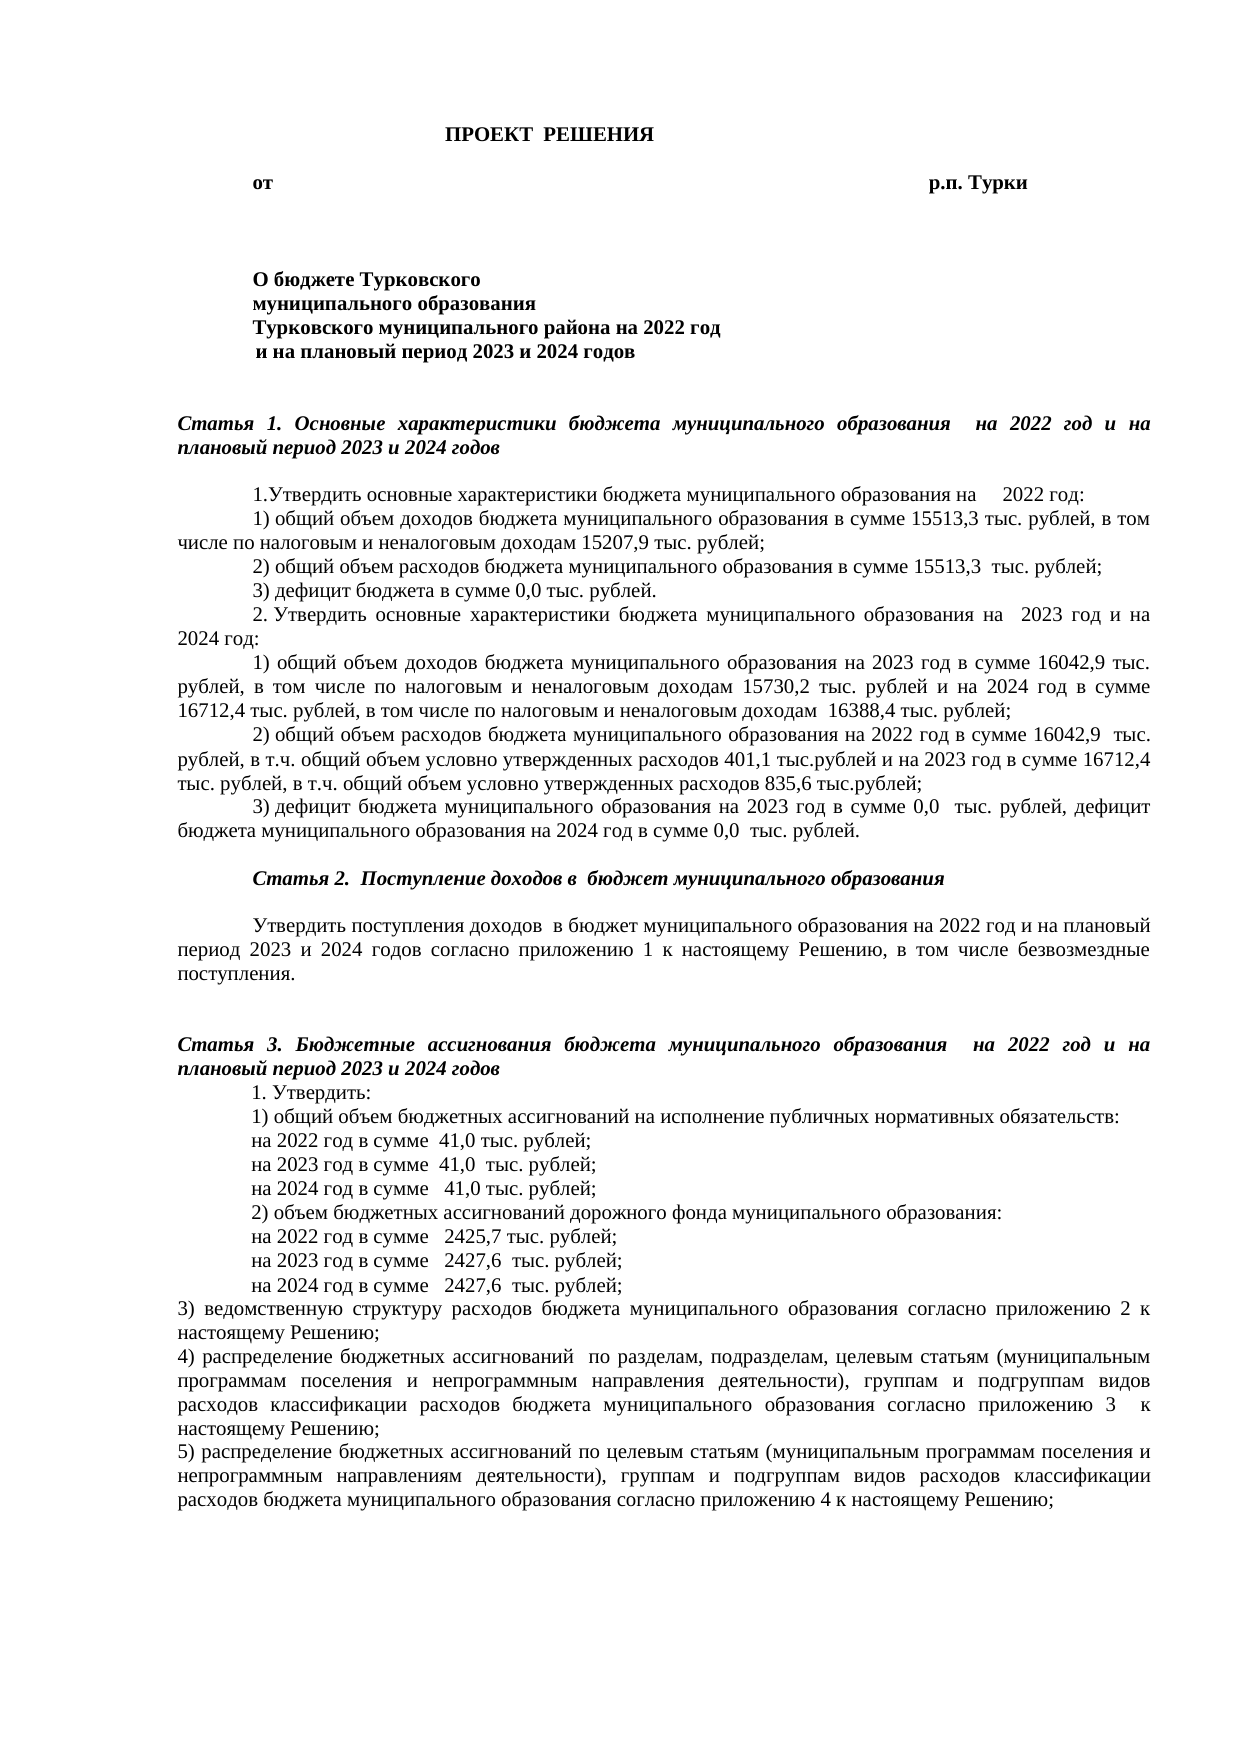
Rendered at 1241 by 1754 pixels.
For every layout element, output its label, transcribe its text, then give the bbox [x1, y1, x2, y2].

text Статья 2. Поступление доходов в бюджет муниципального образования [177, 866, 1152, 890]
text Статья 1. Основные характеристики бюджета муниципального образования на 2022 год и на плановый период 2023 и 2024 годов [177, 411, 1152, 459]
text 1. Утвердить: [177, 1080, 1152, 1104]
text на 2023 год в сумме 2427,6 тыс. рублей; [177, 1248, 1152, 1272]
text 4) распределение бюджетных ассигнований по разделам, подразделам, целевым статьям (муниципальным программам поселения и непрограммным направления деятельности), группам и подгруппам видов расходов классификации расходов бюджета муниципального образования согласно приложению 3 к настоящему Решению; [177, 1344, 1152, 1439]
text на 2023 год в сумме 41,0 тыс. рублей; [177, 1152, 1152, 1176]
text от р.п. Турки [177, 170, 1152, 194]
text Турковского муниципального района на 2022 год [177, 314, 1152, 339]
text на 2022 год в сумме 41,0 тыс. рублей; [177, 1128, 1152, 1152]
text 1) общий объем доходов бюджета муниципального образования в сумме 15513,3 тыс. рублей, в том числе по налоговым и неналоговым доходам 15207,9 тыс. рублей; [177, 506, 1152, 554]
text муниципального образования [177, 291, 1152, 314]
text и на плановый период 2023 и 2024 годов [177, 339, 1152, 363]
text Статья 3. Бюджетные ассигнования бюджета муниципального образования на 2022 год и на плановый период 2023 и 2024 годов [177, 1032, 1152, 1080]
text на 2024 год в сумме 41,0 тыс. рублей; [177, 1176, 1152, 1200]
text 3) дефицит бюджета в сумме 0,0 тыс. рублей. [177, 578, 1152, 602]
text 2) объем бюджетных ассигнований дорожного фонда муниципального образования: [177, 1200, 1152, 1224]
text ПРОЕКТ РЕШЕНИЯ [177, 122, 1152, 146]
text 3) дефицит бюджета муниципального образования на 2023 год в сумме 0,0 тыс. рублей, дефицит бюджета муниципального образования на 2024 год в сумме 0,0 тыс. рублей. [177, 794, 1152, 842]
text 5) распределение бюджетных ассигнований по целевым статьям (муниципальным программам поселения и непрограммным направлениям деятельности), группам и подгруппам видов расходов классификации расходов бюджета муниципального образования согласно приложению 4 к настоящему Решению; [177, 1439, 1152, 1511]
text 1.Утвердить основные характеристики бюджета муниципального образования на 2022 год: [177, 482, 1152, 506]
text 2. Утвердить основные характеристики бюджета муниципального образования на 2023 год и на 2024 год: [177, 602, 1152, 650]
text Утвердить поступления доходов в бюджет муниципального образования на 2022 год и на плановый период 2023 и 2024 годов согласно приложению 1 к настоящему Решению, в том числе безвозмездные поступления. [177, 913, 1152, 985]
text на 2024 год в сумме 2427,6 тыс. рублей; [177, 1272, 1152, 1297]
text 2) общий объем расходов бюджета муниципального образования на 2022 год в сумме 16042,9 тыс. рублей, в т.ч. общий объем условно утвержденных расходов 401,1 тыс.рублей и на 2023 год в сумме 16712,4 тыс. рублей, в т.ч. общий объем условно утвержденных расходов 835,6 тыс.рублей; [177, 722, 1152, 794]
text на 2022 год в сумме 2425,7 тыс. рублей; [177, 1224, 1152, 1248]
text 2) общий объем расходов бюджета муниципального образования в сумме 15513,3 тыс. рублей; [177, 554, 1152, 578]
text 3) ведомственную структуру расходов бюджета муниципального образования согласно приложению 2 к настоящему Решению; [177, 1297, 1152, 1344]
text 1) общий объем доходов бюджета муниципального образования на 2023 год в сумме 16042,9 тыс. рублей, в том числе по налоговым и неналоговым доходам 15730,2 тыс. рублей и на 2024 год в сумме 16712,4 тыс. рублей, в том числе по налоговым и неналоговым доходам 16388,4 тыс. рублей; [177, 650, 1152, 722]
text О бюджете Турковского [177, 266, 1152, 291]
text 1) общий объем бюджетных ассигнований на исполнение публичных нормативных обязательств: [177, 1104, 1152, 1128]
